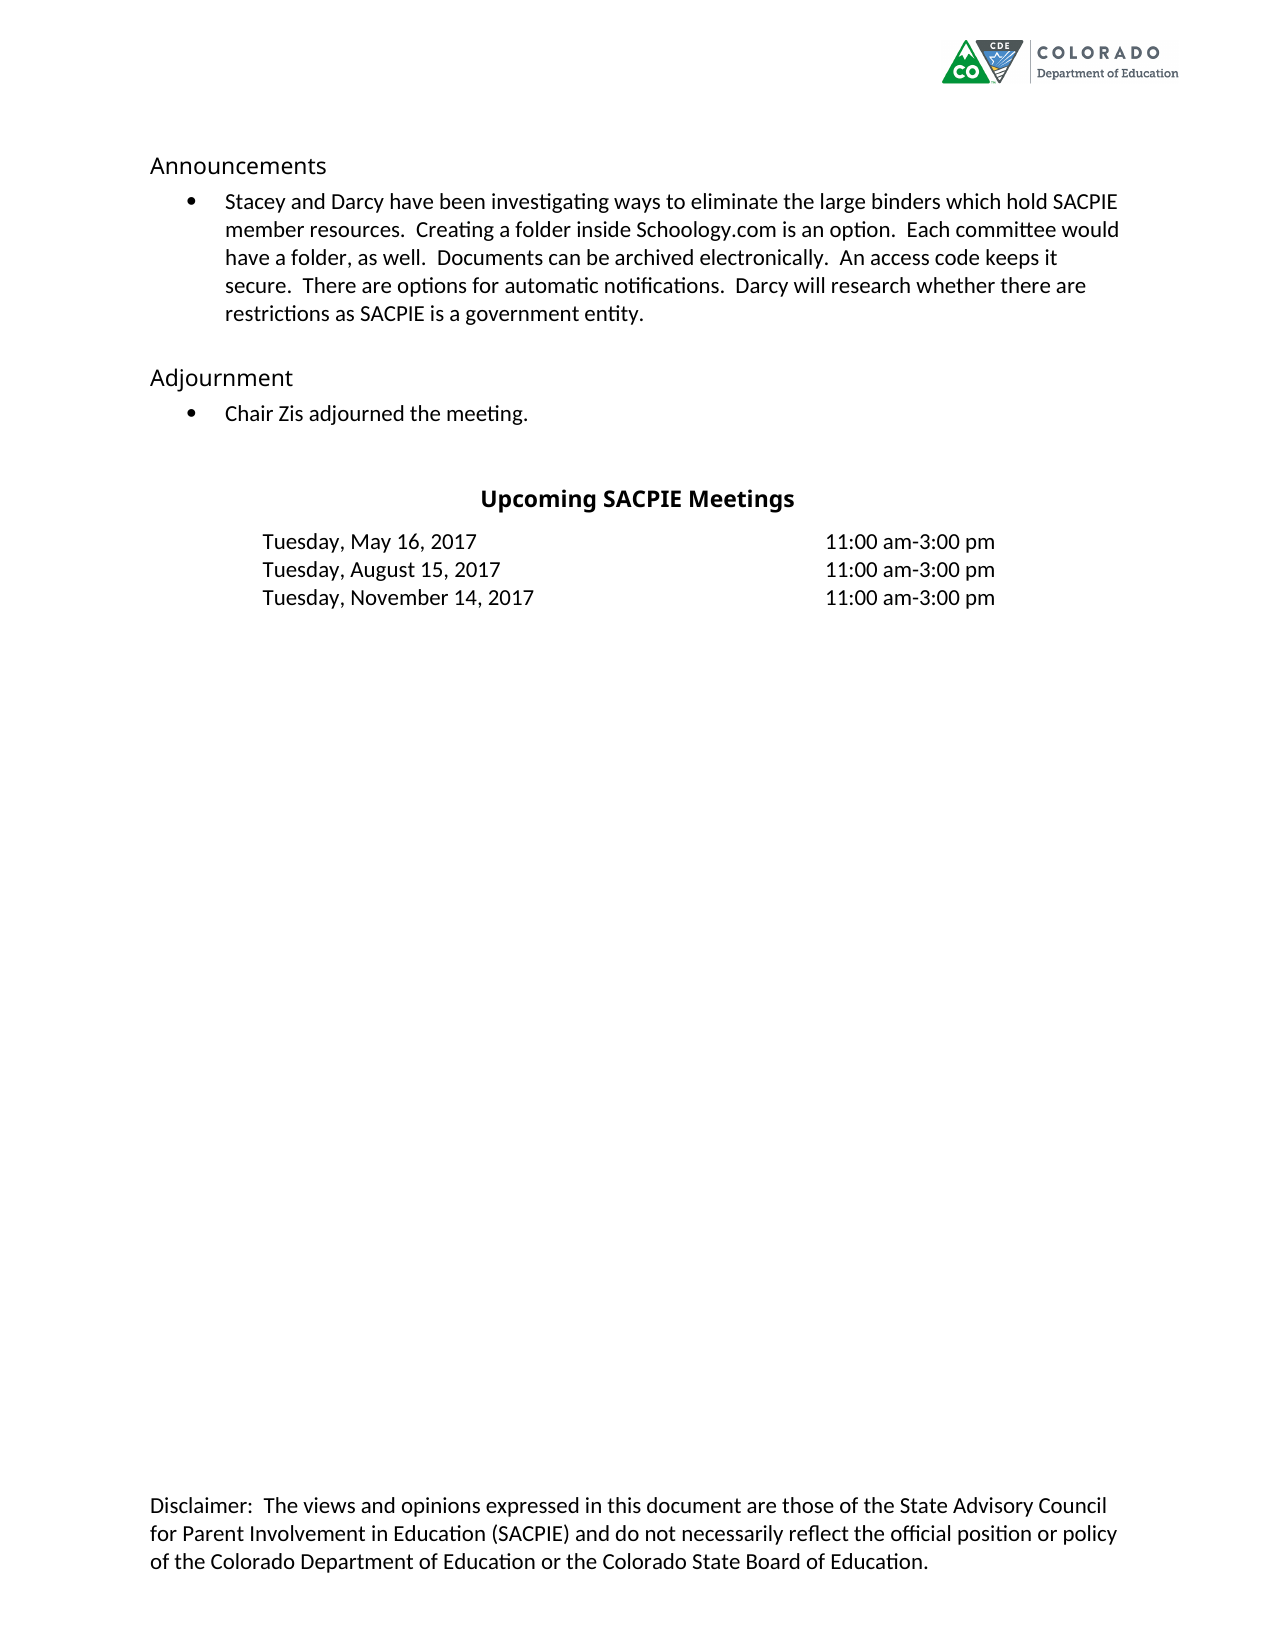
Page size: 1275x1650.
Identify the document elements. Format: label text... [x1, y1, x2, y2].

list Chair Zis adjourned the meeting. [187, 399, 1125, 427]
picture [941, 40, 1179, 84]
text Adjournment [150, 362, 1125, 393]
text Tuesday, May 16, 2017 11:00 am-3:00 pm [262, 527, 1125, 555]
text Announcements [150, 150, 1125, 181]
list Stacey and Darcy have been investigating ways to eliminate the large binders which hold SACPIE member resources. Creating a folder inside Schoology.com is an option. Each committee would have a folder, as well. Documents can be archived electronically. An access code keeps it secure. There are options for automatic notifications. Darcy will research whether there are restrictions as SACPIE is a government entity. [187, 187, 1125, 328]
text Tuesday, August 15, 2017 11:00 am-3:00 pm [262, 555, 1125, 583]
text Upcoming SACPIE Meetings [150, 483, 1125, 515]
text Tuesday, November 14, 2017 11:00 am-3:00 pm [262, 583, 1125, 611]
